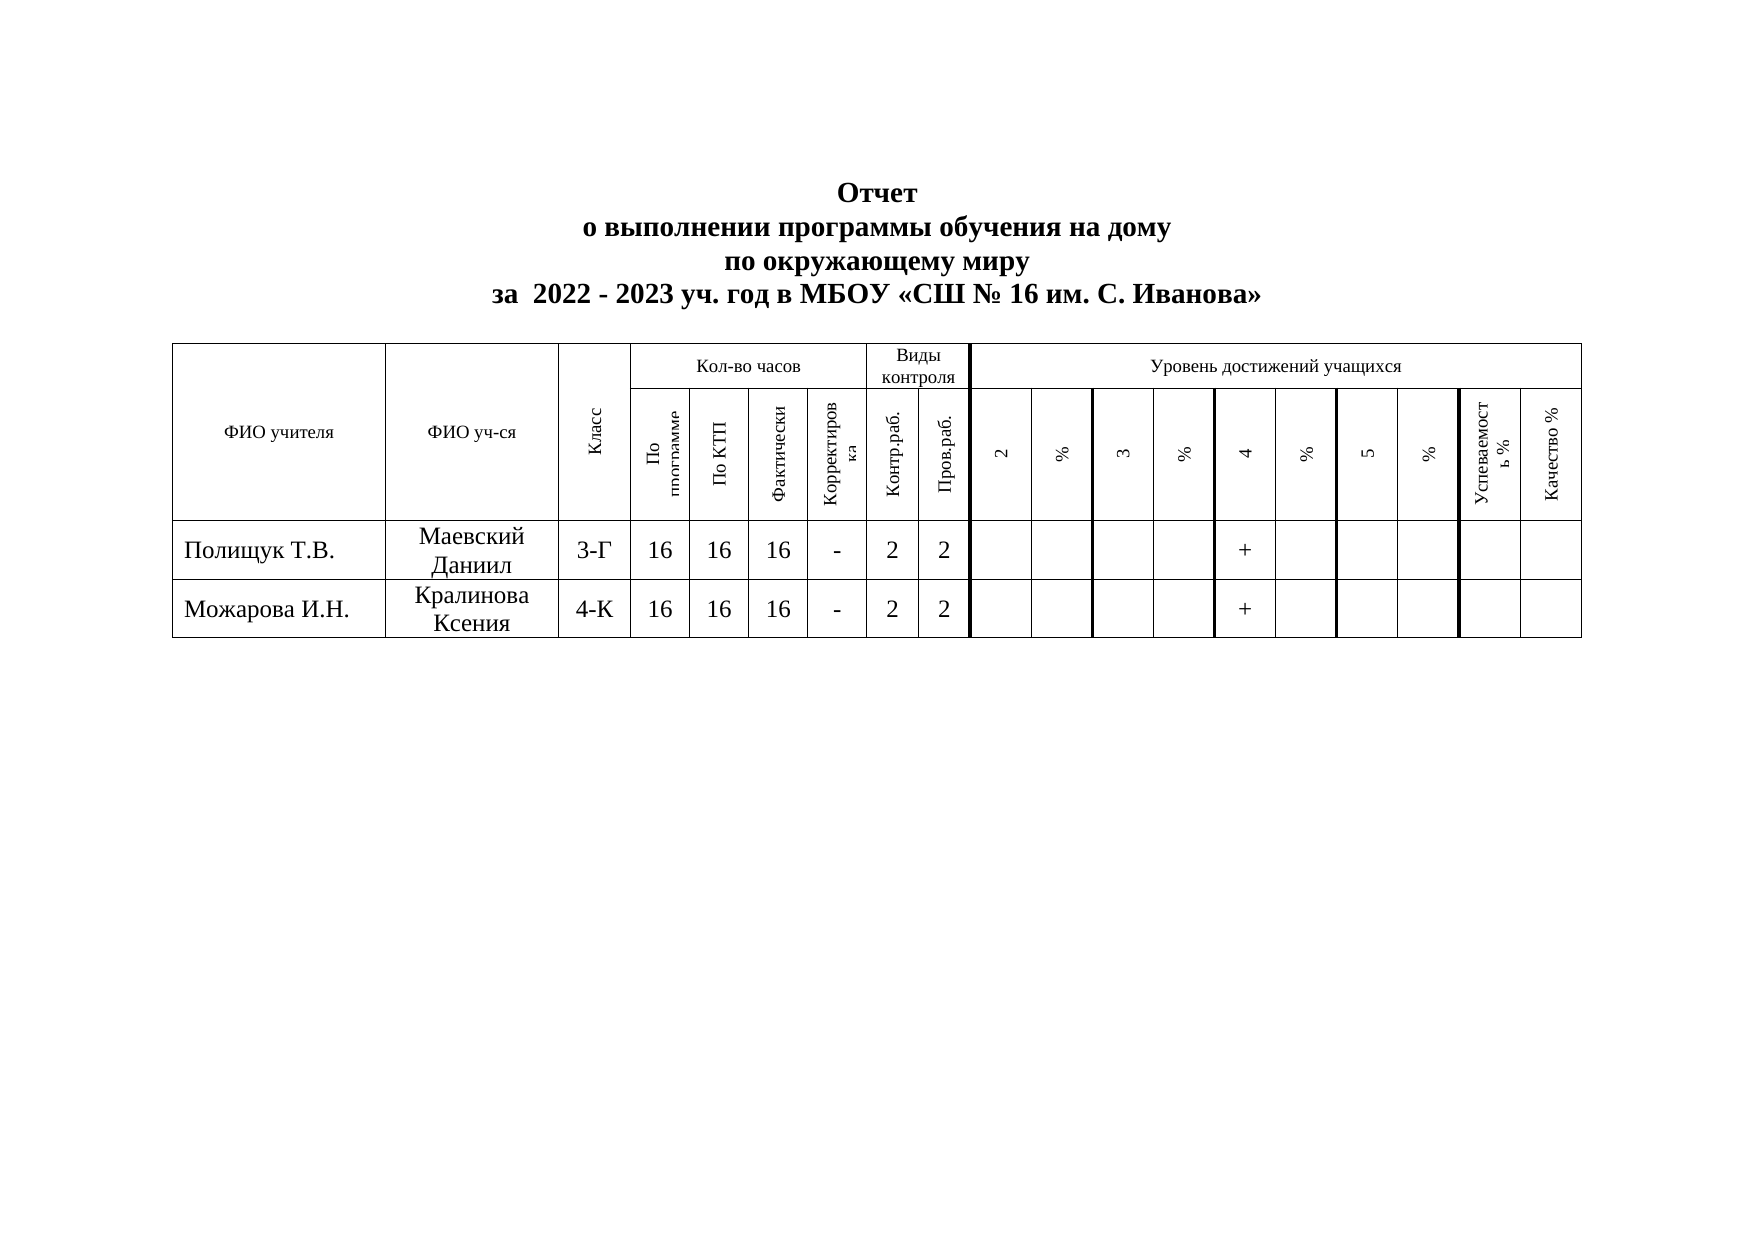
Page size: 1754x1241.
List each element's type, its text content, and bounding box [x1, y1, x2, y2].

table_cell 5 [1338, 389, 1397, 520]
table_cell 16 [690, 521, 748, 579]
table_header ФИО уч-ся [386, 344, 558, 520]
table_cell [1521, 521, 1581, 579]
table_header Виды контроля [867, 344, 968, 387]
table_cell [1461, 521, 1520, 579]
table_cell Можарова И.Н. [173, 580, 385, 637]
table_cell 2 [919, 521, 968, 579]
table_cell 2 [919, 580, 968, 637]
table_cell [1154, 580, 1213, 637]
table_cell 16 [749, 521, 807, 579]
table_cell % [1276, 389, 1335, 520]
table_cell [1521, 580, 1581, 637]
table_cell [1338, 580, 1397, 637]
table_cell Успеваемость % [1461, 389, 1520, 520]
table_cell % [1398, 389, 1457, 520]
text за 2022 - 2023 уч. год в МБОУ «СШ № 16 им. С. Иванова» [75, 276, 1679, 310]
text Отчет [75, 176, 1679, 209]
table_cell По КТП [690, 389, 748, 520]
table_cell Корректировка [808, 389, 866, 520]
table_cell [1398, 521, 1457, 579]
table_cell [1398, 580, 1457, 637]
table_cell Полищук Т.В. [173, 521, 385, 579]
table_header ФИО учителя [173, 344, 385, 520]
table_cell [1094, 580, 1153, 637]
table_cell [1154, 521, 1213, 579]
table_header Кол-во часов [631, 344, 866, 387]
table_cell 2 [867, 521, 918, 579]
table_cell - [808, 521, 866, 579]
table_cell + [1216, 580, 1275, 637]
table_cell [1032, 521, 1091, 579]
table_header Класс [559, 344, 630, 520]
table_cell Пров.раб. [919, 389, 968, 520]
table_cell [1276, 580, 1335, 637]
text о выполнении программы обучения на дому [75, 209, 1679, 243]
table_cell [1461, 580, 1520, 637]
table_cell Контр.раб. [867, 389, 918, 520]
table_cell 3-Г [559, 521, 630, 579]
table_cell 16 [631, 521, 689, 579]
table_cell % [1154, 389, 1213, 520]
table_cell 16 [631, 580, 689, 637]
table_cell Маевский Даниил [386, 521, 558, 579]
text по окружающему миру [75, 243, 1679, 276]
table_cell [972, 580, 1031, 637]
table_cell [1338, 521, 1397, 579]
table_cell % [1032, 389, 1091, 520]
table_cell [972, 521, 1031, 579]
table_cell [1032, 580, 1091, 637]
table_header Уровень достижений учащихся [972, 344, 1581, 387]
table_cell + [1216, 521, 1275, 579]
table_cell [1094, 521, 1153, 579]
table_cell - [808, 580, 866, 637]
table_cell 3 [1094, 389, 1153, 520]
table_cell По программе [631, 389, 689, 520]
table_cell Фактически [749, 389, 807, 520]
table_cell Кралинова Ксения [386, 580, 558, 637]
table_cell Качество % [1521, 389, 1581, 520]
table_cell 16 [749, 580, 807, 637]
table_cell [1276, 521, 1335, 579]
table_cell 4 [1216, 389, 1275, 520]
table_cell 2 [867, 580, 918, 637]
table_cell 4-К [559, 580, 630, 637]
table_cell 2 [972, 389, 1031, 520]
table_cell 16 [690, 580, 748, 637]
